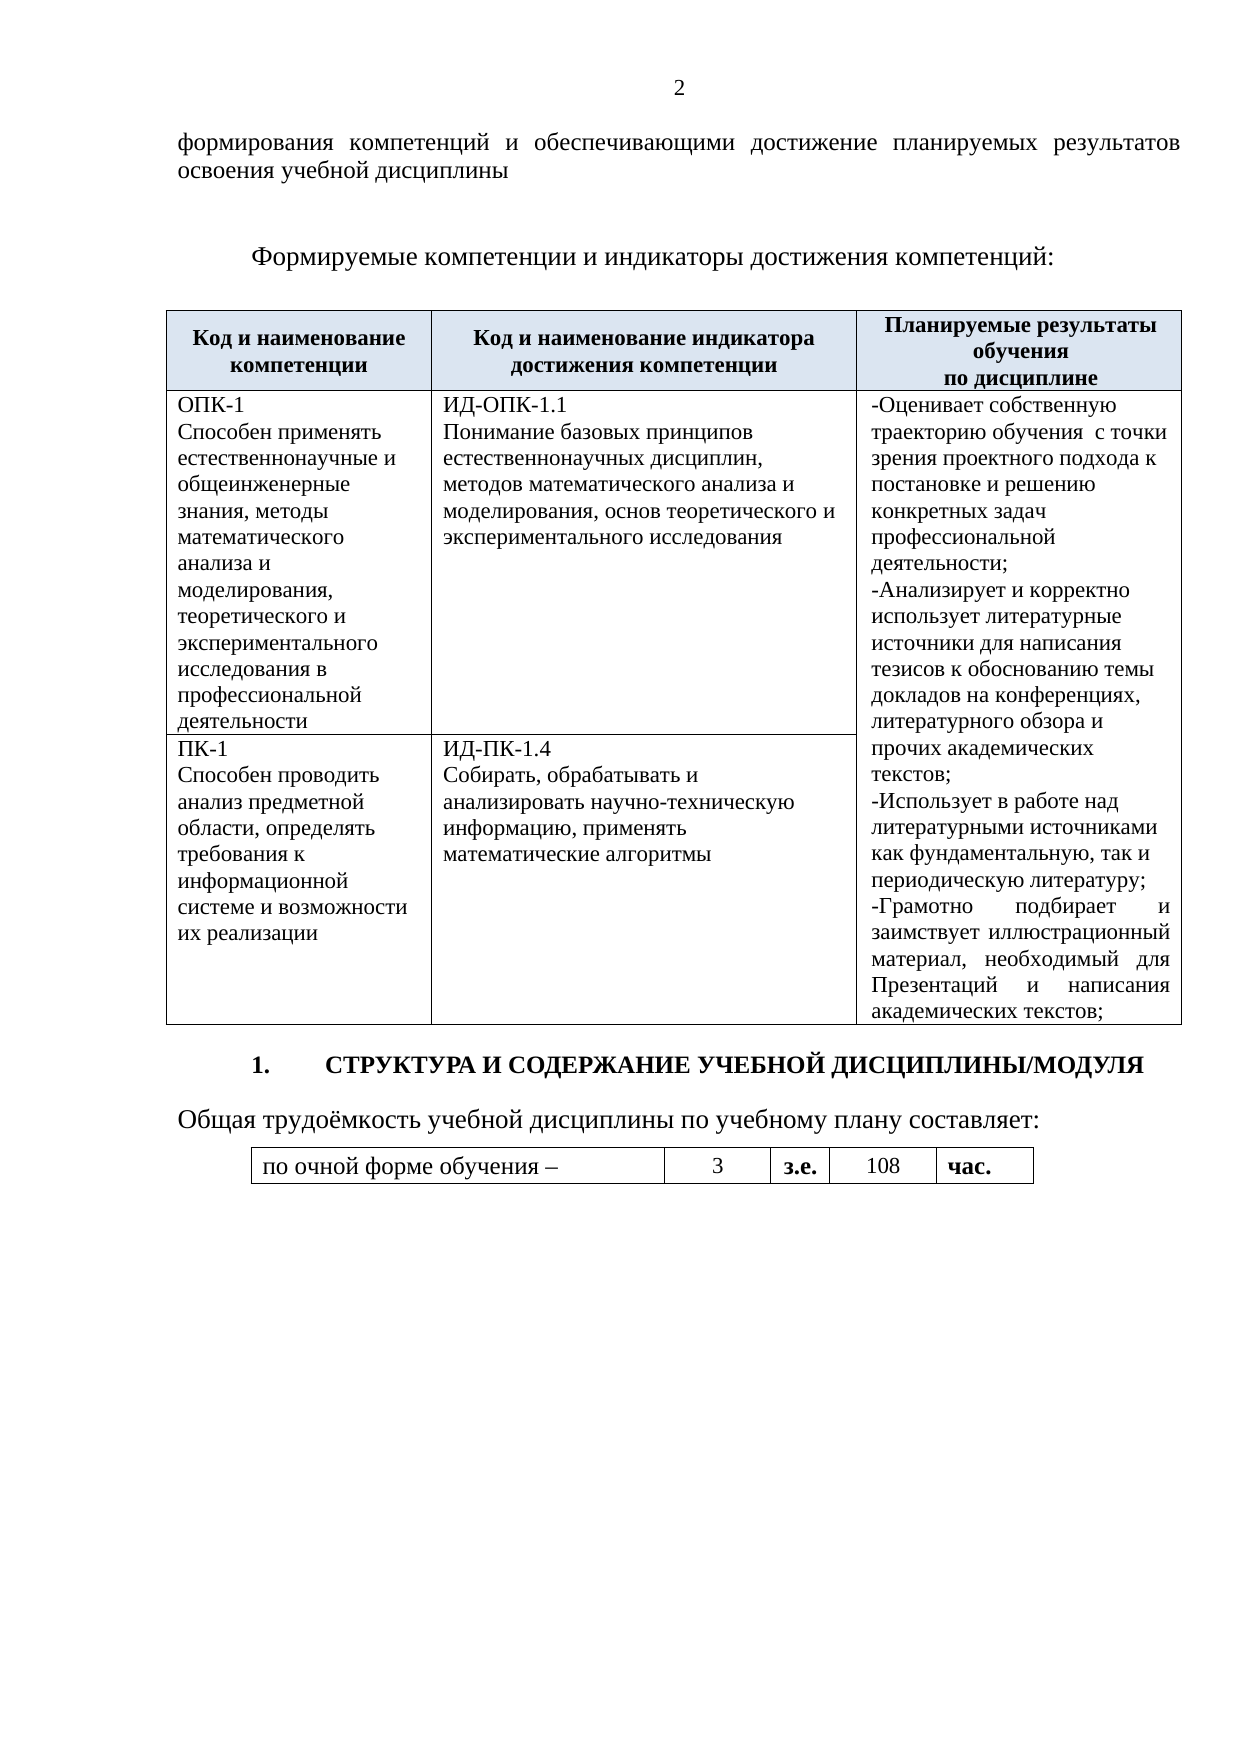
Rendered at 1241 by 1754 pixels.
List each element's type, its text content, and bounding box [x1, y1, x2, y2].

table_header Планируемые результаты обучения по дисциплине [857, 311, 1181, 390]
subtitle СТРУКТУРА И СОДЕРЖАНИЕ УЧЕБНОЙ ДИСЦИПЛИНЫ/МОДУЛЯ [251, 1050, 1181, 1079]
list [177, 127, 1181, 184]
subtitle Формируемые компетенции и индикаторы достижения компетенций: [251, 240, 1181, 271]
table_header 3 [665, 1148, 770, 1183]
table_header час. [937, 1148, 1033, 1183]
table_header по очной форме обучения – [252, 1148, 664, 1183]
subtitle Общая трудоёмкость учебной дисциплины по учебному плану составляет: [177, 1104, 1181, 1135]
table_header Код и наименование компетенции [167, 311, 431, 390]
table_header 108 [830, 1148, 936, 1183]
table_cell ИД-ПК-1.4 Собирать, обрабатывать и анализировать научно-техническую информацию, применять математические алгоритмы [432, 735, 856, 1024]
table_cell ИД-ОПК-1.1 Понимание базовых принципов естественнонаучных дисциплин, методов математического анализа и моделирования, основ теоретического и экспериментального исследования [432, 391, 856, 734]
table_header Код и наименование индикатора достижения компетенции [432, 311, 856, 390]
table_cell ОПК-1 Способен применять естественнонаучные и общеинженерные знания, методы математического анализа и моделирования, теоретического и экспериментального исследования в профессиональной деятельности [167, 391, 431, 734]
table_header з.е. [771, 1148, 829, 1183]
table_cell -Оценивает собственную траекторию обучения с точки зрения проектного подхода к постановке и решению конкретных задач профессиональной деятельности; -Анализирует и корректно использует литературные источники для написания тезисов к обоснованию темы докладов на конференциях, литературного обзора и прочих академических текстов; -Использует в работе над литературными источниками как фундаментальную, так и периодическую литературу; -Грамотно подбирает и заимствует иллюстрационный материал, необходимый для Презентаций и написания академических текстов; [857, 391, 1181, 1024]
table_cell ПК-1 Способен проводить анализ предметной области, определять требования к информационной системе и возможности их реализации [167, 735, 431, 1024]
